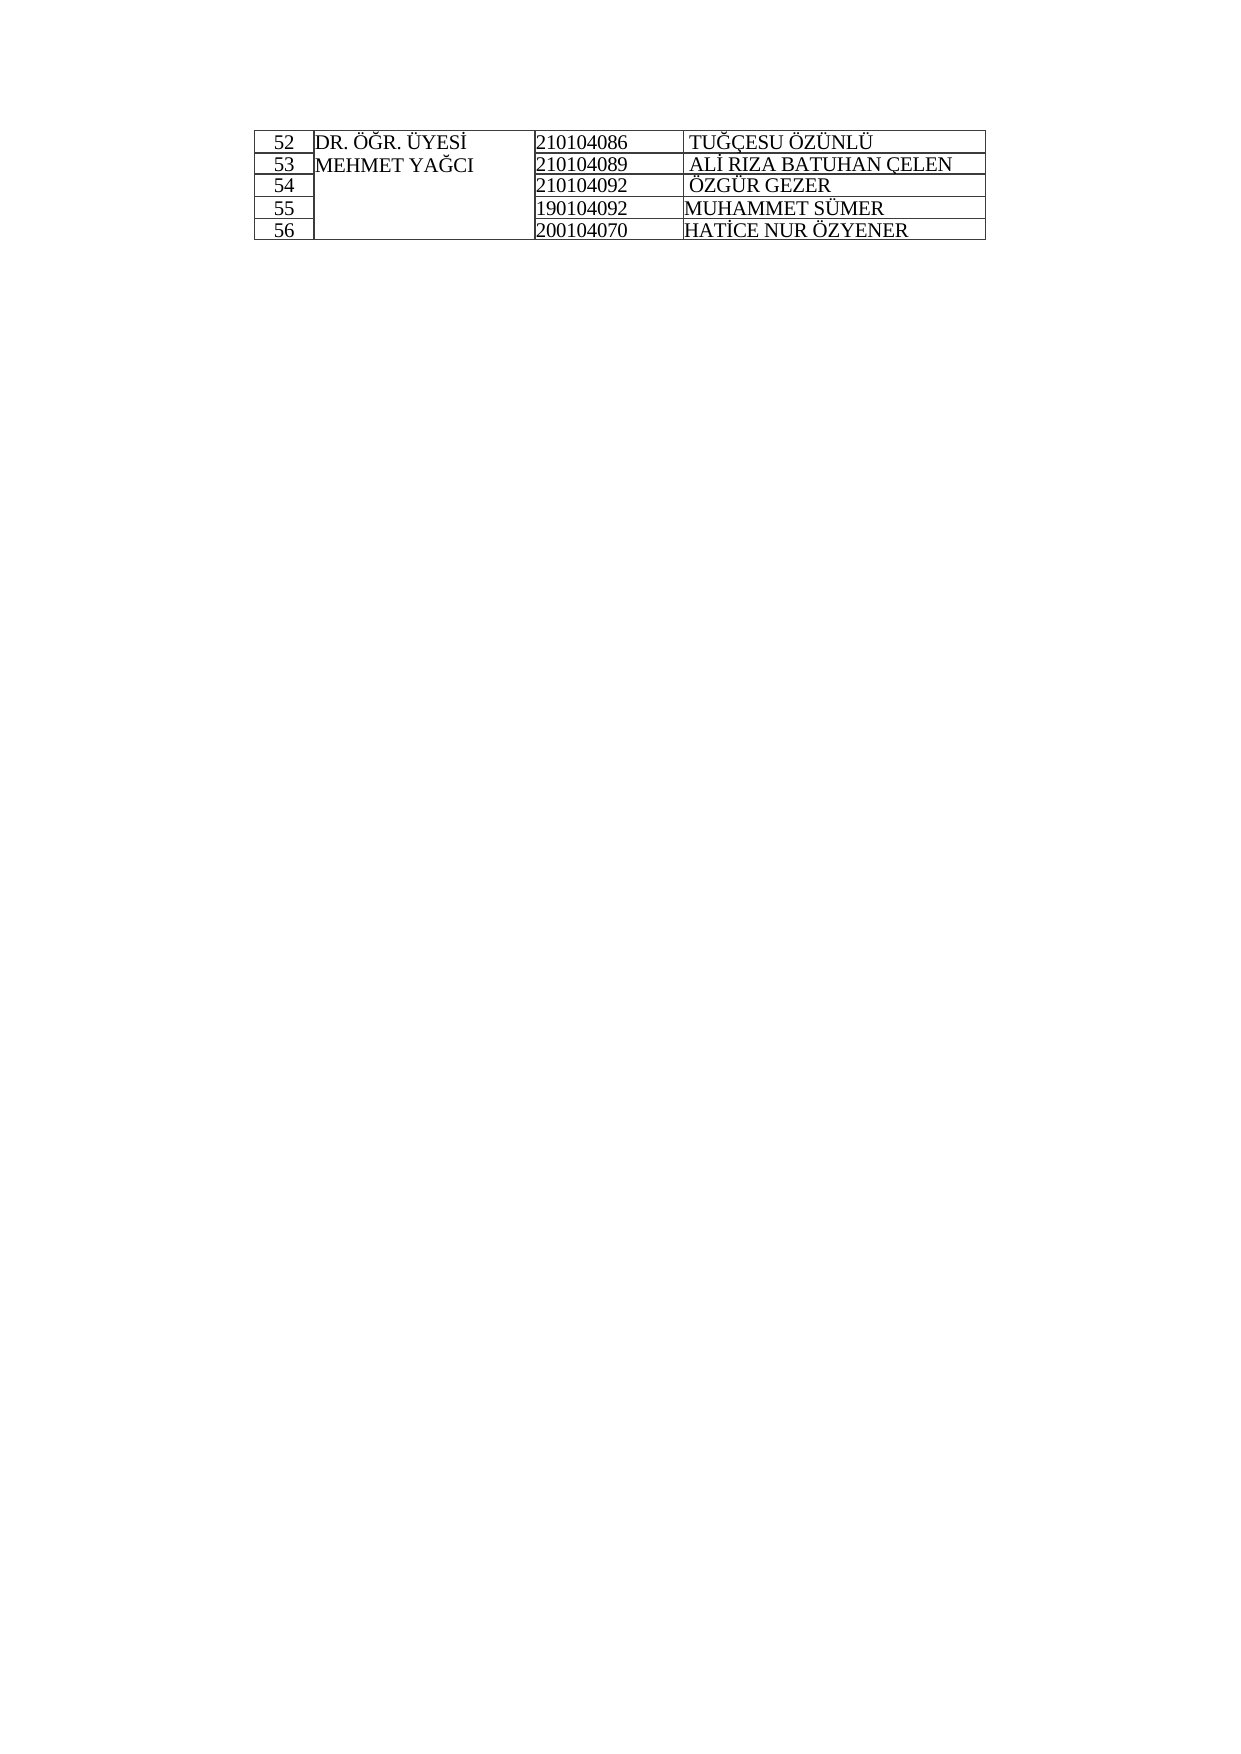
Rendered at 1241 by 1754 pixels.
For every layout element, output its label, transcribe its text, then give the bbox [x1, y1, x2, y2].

table_cell 56 [255, 219, 313, 239]
table_cell 210104089 [536, 154, 683, 173]
table_cell 53 [255, 154, 313, 173]
table_cell TUĞÇESU ÖZÜNLÜ [684, 131, 985, 152]
table_cell 55 [255, 197, 313, 218]
table_cell HATİCE NUR ÖZYENER [684, 219, 985, 239]
table_cell 54 [255, 175, 313, 196]
table_cell ALİ RIZA BATUHAN ÇELEN [684, 154, 985, 173]
table_cell DR. ÖĞR. ÜYESİ MEHMET YAĞCI [315, 131, 534, 239]
table_cell 210104092 [536, 175, 683, 196]
table_cell 210104086 [536, 131, 683, 152]
table_cell 200104070 [536, 219, 683, 239]
table_cell 52 [255, 131, 313, 152]
table_cell 190104092 [536, 197, 683, 218]
table_cell ÖZGÜR GEZER [684, 175, 985, 196]
table_cell MUHAMMET SÜMER [684, 197, 985, 218]
